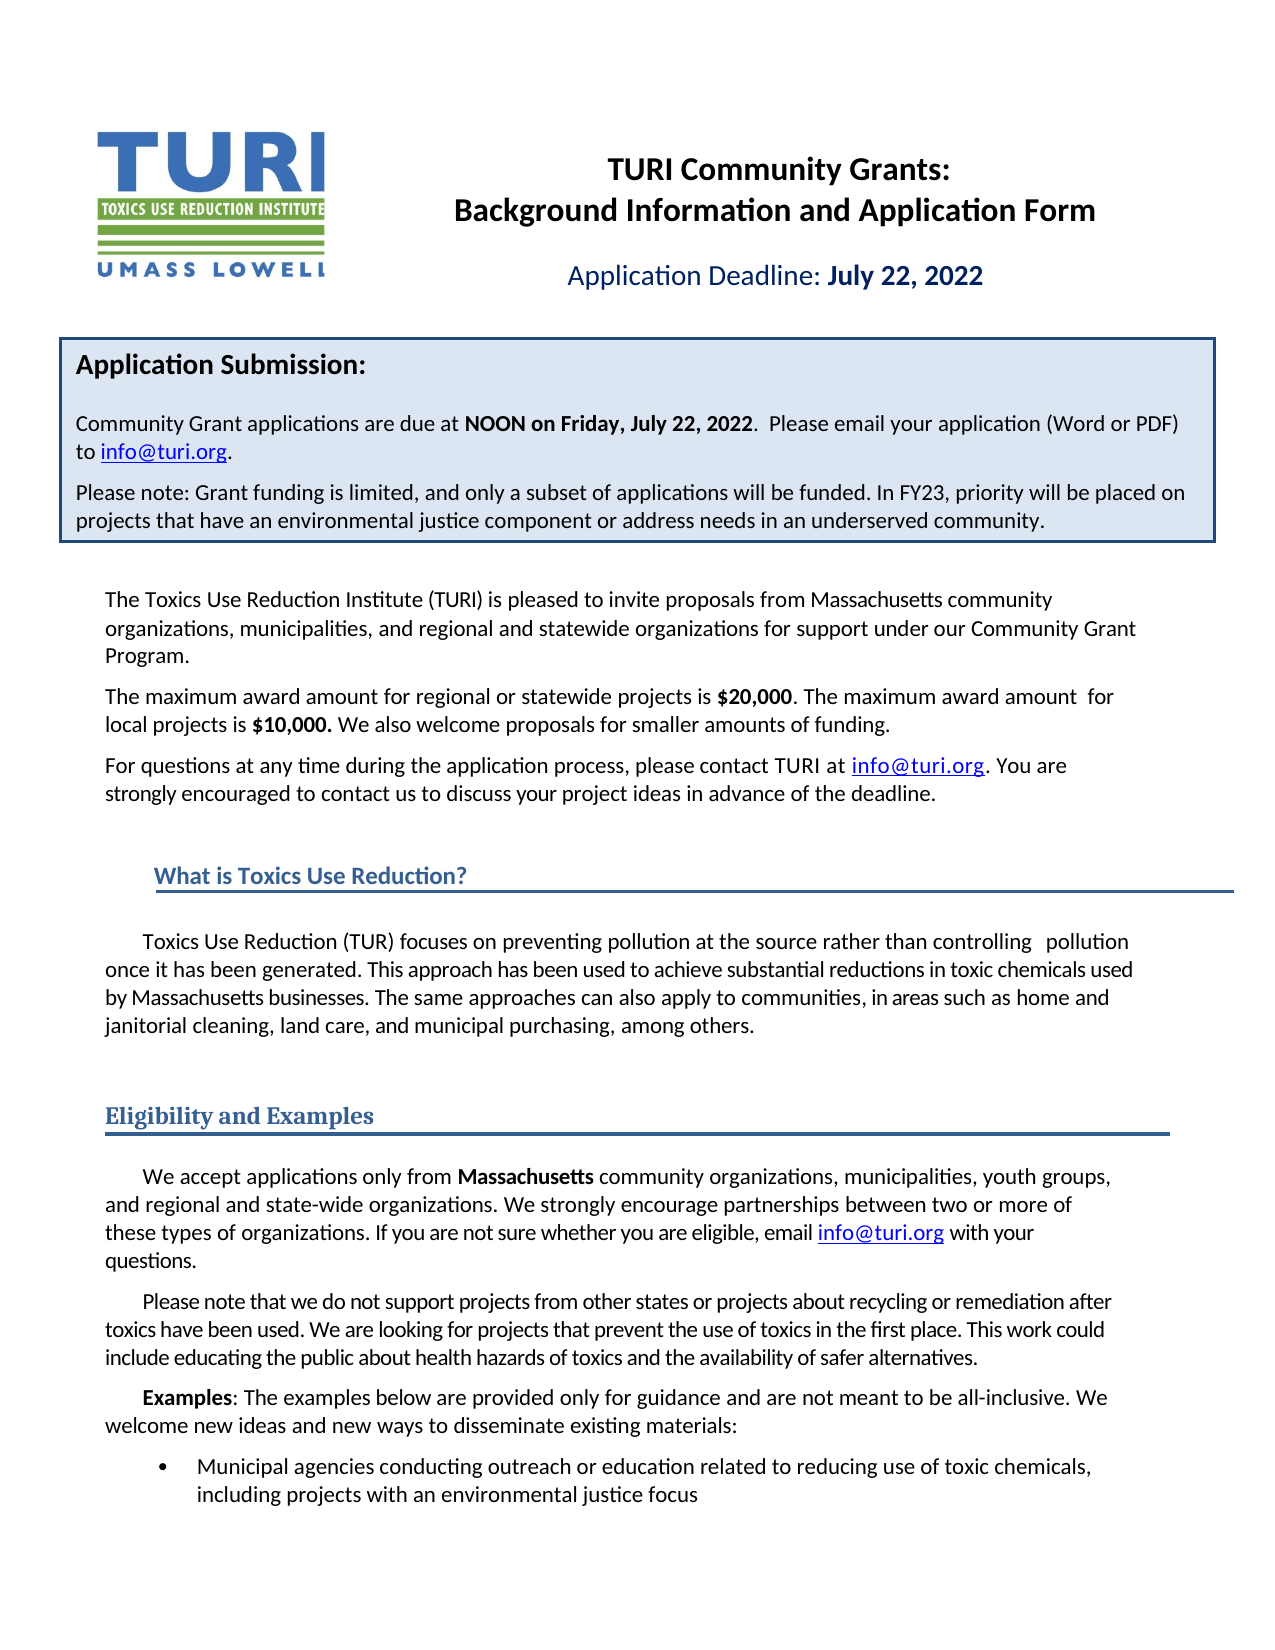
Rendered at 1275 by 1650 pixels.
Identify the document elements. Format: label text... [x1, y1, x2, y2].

text We accept applications only from Massachusetts community organizations, municipalities, youth groups, and regional and state-wide organizations. We strongly encourage partnerships between two or more of these types of organizations. If you are not sure whether you are eligible, email info@turi.org with your questions. [105, 1162, 1121, 1274]
list Municipal agencies conducting outreach or education related to reducing use of toxic chemicals, including projects with an environmental justice focus [159, 1452, 1121, 1508]
subtitle Eligibility and Examples [105, 1102, 1170, 1132]
text Examples: The examples below are provided only for guidance and are not meant to be all-inclusive. We welcome new ideas and new ways to disseminate existing materials: [105, 1383, 1139, 1439]
text The maximum award amount for regional or statewide projects is $20,000. The maximum award amount for local projects is $10,000. We also welcome proposals for smaller amounts of funding. [105, 682, 1142, 738]
picture [96, 87, 324, 316]
text Application Deadline: July 22, 2022 [324, 257, 1170, 293]
text Please note that we do not support projects from other states or projects about recycling or remediation after toxics have been used. We are looking for projects that prevent the use of toxics in the first place. This work could include educating the public about health hazards of toxics and the availability of safer alternatives. [105, 1287, 1121, 1371]
text The Toxics Use Reduction Institute (TURI) is pleased to invite proposals from Massachusetts community organizations, municipalities, and regional and statewide organizations for support under our Community Grant Program. [105, 586, 1142, 670]
text Toxics Use Reduction (TUR) focuses on preventing pollution at the source rather than controlling pollution once it has been generated. This approach has been used to achieve substantial reductions in toxic chemicals used by Massachusetts businesses. The same approaches can also apply to communities, in areas such as home and janitorial cleaning, land care, and municipal purchasing, among others. [105, 927, 1142, 1039]
text TURI Community Grants: [324, 148, 1170, 189]
text Background Information and Application Form [324, 189, 1170, 229]
text For questions at any time during the application process, please contact TURI at info@turi.org. You are strongly encouraged to contact us to discuss your project ideas in advance of the deadline. [105, 751, 1142, 807]
text What is Toxics Use Reduction? [105, 860, 1170, 890]
